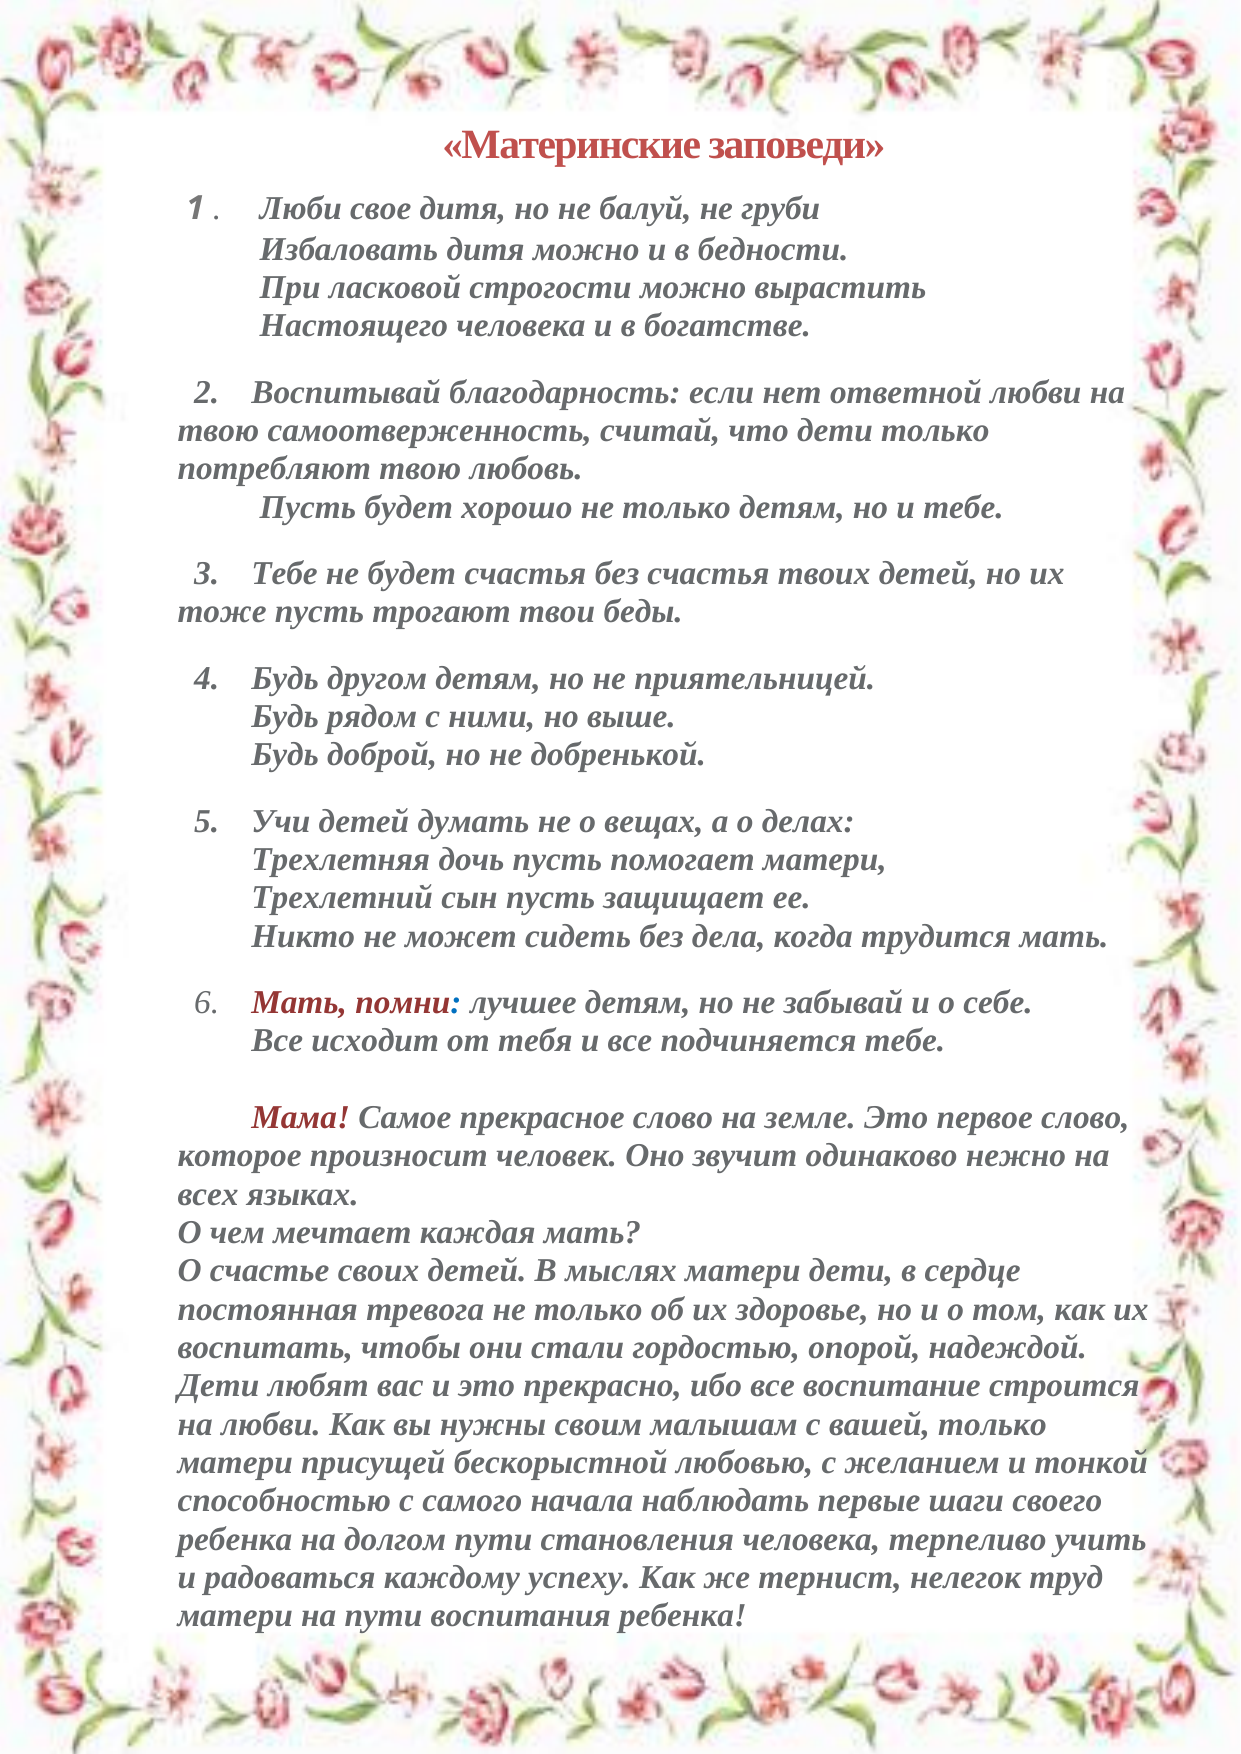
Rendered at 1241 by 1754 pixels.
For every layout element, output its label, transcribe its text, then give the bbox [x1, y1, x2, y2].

text Пусть будет хорошо не только детям, но и тебе. [177, 487, 1152, 525]
text Трехлетний сын пусть защищает ее. [177, 878, 1152, 916]
text 5. Учи детей думать не о вещах, а о делах: [177, 801, 1152, 839]
text Будь рядом с ними, но выше. [177, 696, 1152, 734]
text 1 . Люби свое дитя, но не балуй, не груби [177, 183, 1152, 229]
text Никто не может сидеть без дела, когда трудится мать. [177, 916, 1152, 954]
text Мама! Самое прекрасное слово на земле. Это первое слово, которое произносит человек. Оно звучит одинаково нежно на всех языках. [177, 1097, 1152, 1212]
text 6. Мать, помни: лучшее детям, но не забывай и о себе. [177, 982, 1152, 1021]
text 2. Воспитывай благодарность: если нет ответной любви на твою самоотверженность, считай, что дети только потребляют твою любовь. [177, 372, 1152, 487]
text 3. Тебе не будет счастья без счастья твоих детей, но их тоже пусть трогают твои беды. [177, 553, 1152, 630]
text Избаловать дитя можно и в бедности. [177, 229, 1152, 267]
text 4. Будь другом детям, но не приятельницей. [177, 658, 1152, 696]
text Трехлетняя дочь пусть помогает матери, [177, 839, 1152, 878]
text О чем мечтает каждая мать? [177, 1212, 1152, 1251]
picture [0, 0, 1241, 1754]
text О счастье своих детей. В мыслях матери дети, в сердце постоянная тревога не только об их здоровье, но и о том, как их воспитать, чтобы они стали гордостью, опорой, надеждой. Дети любят вас и это прекрасно, ибо все воспитание строится на любви. Как вы нужны своим малышам с вашей, только матери присущей бескорыстной любовью, с желанием и тонкой способностью с самого начала наблюдать первые шаги своего ребенка на долгом пути становления человека, терпеливо учить и радоваться каждому успеху. Как же тернист, нелегок труд матери на пути воспитания ребенка! [177, 1251, 1152, 1634]
text Будь доброй, но не добренькой. [177, 734, 1152, 773]
text Все исходит от тебя и все подчиняется тебе. [177, 1021, 1152, 1059]
text Настоящего человека и в богатстве. [177, 306, 1152, 344]
text «Материнские заповеди» [177, 120, 1152, 168]
text При ласковой строгости можно вырастить [177, 267, 1152, 306]
